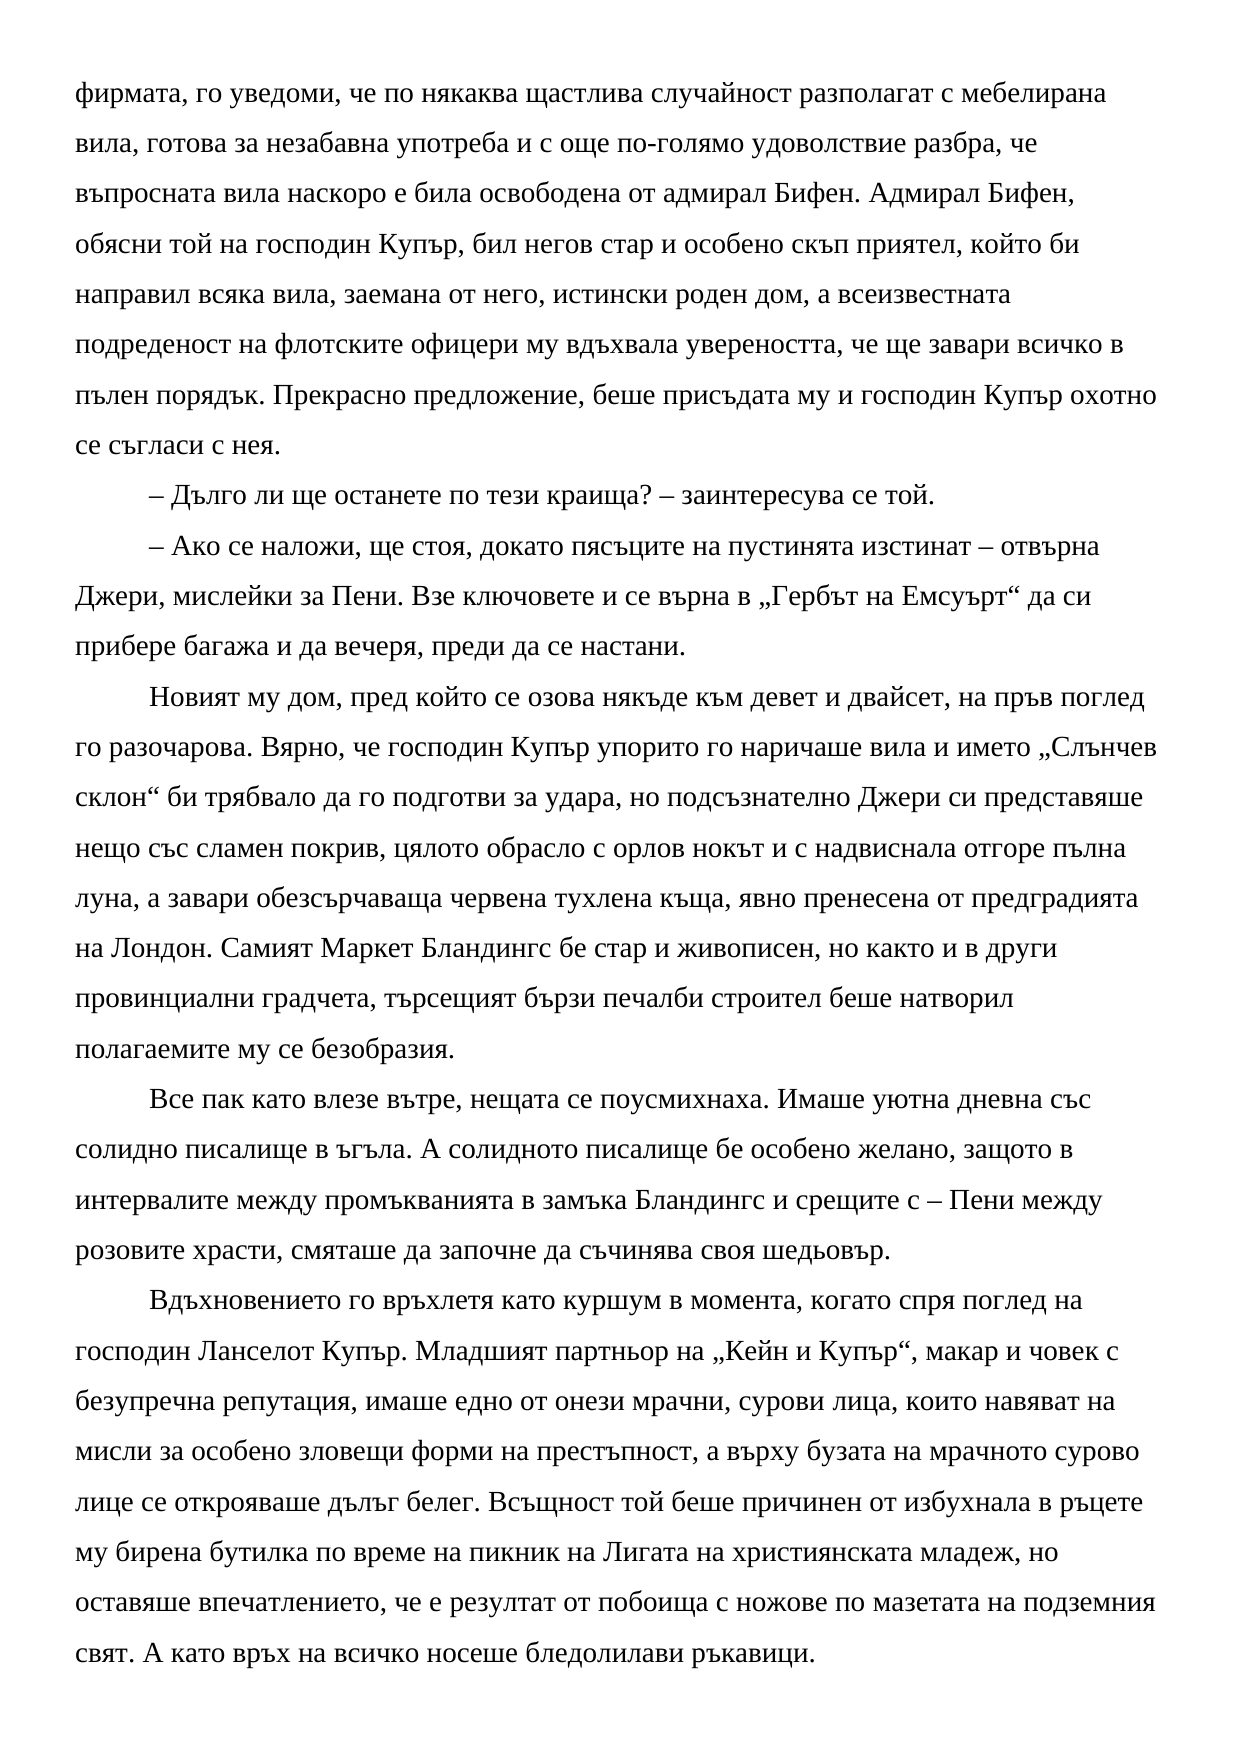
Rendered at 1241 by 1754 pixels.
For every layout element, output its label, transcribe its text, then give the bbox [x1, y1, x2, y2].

text – Дълго ли ще останете по тези краища? – заинтересува се той. [75, 477, 1165, 511]
text – Ако се наложи, ще стоя, докато пясъците на пустинята изстинат – отвърна Джери, мислейки за Пени. Взе ключовете и се върна в „Гербът на Емсуърт“ да си прибере багажа и да вечеря, преди да се настани. [75, 528, 1165, 662]
text Все пак като влезе вътре, нещата се поусмихнаха. Имаше уютна дневна със солидно писалище в ъгъла. А солидното писалище бе особено желано, защото в интервалите между промъкванията в замъка Бландингс и срещите с – Пени между розовите храсти, смяташе да започне да съчинява своя шедьовър. [75, 1081, 1165, 1266]
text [75, 75, 1165, 461]
text Вдъхновението го връхлетя като куршум в момента, когато спря поглед на господин Ланселот Купър. Младшият партньор на „Кейн и Купър“, макар и човек с безупречна репутация, имаше едно от онези мрачни, сурови лица, които навяват на мисли за особено зловещи форми на престъпност, а върху бузата на мрачното сурово лице се открояваше дълъг белег. Всъщност той беше причинен от избухнала в ръцете му бирена бутилка по време на пикник на Лигата на християнската младеж, но оставяше впечатлението, че е резултат от побоища с ножове по мазетата на подземния свят. А като връх на всичко носеше бледолилави ръкавици. [75, 1282, 1165, 1668]
text Новият му дом, пред който се озова някъде към девет и двайсет, на пръв поглед го разочарова. Вярно, че господин Купър упорито го наричаше вила и името „Слънчев склон“ би трябвало да го подготви за удара, но подсъзнателно Джери си представяше нещо със сламен покрив, цялото обрасло с орлов нокът и с надвиснала отгоре пълна луна, а завари обезсърчаваща червена тухлена къща, явно пренесена от предградията на Лондон. Самият Маркет Бландингс бе стар и живописен, но както и в други провинциални градчета, търсещият бързи печалби строител беше натворил полагаемите му се безобразия. [75, 679, 1165, 1064]
